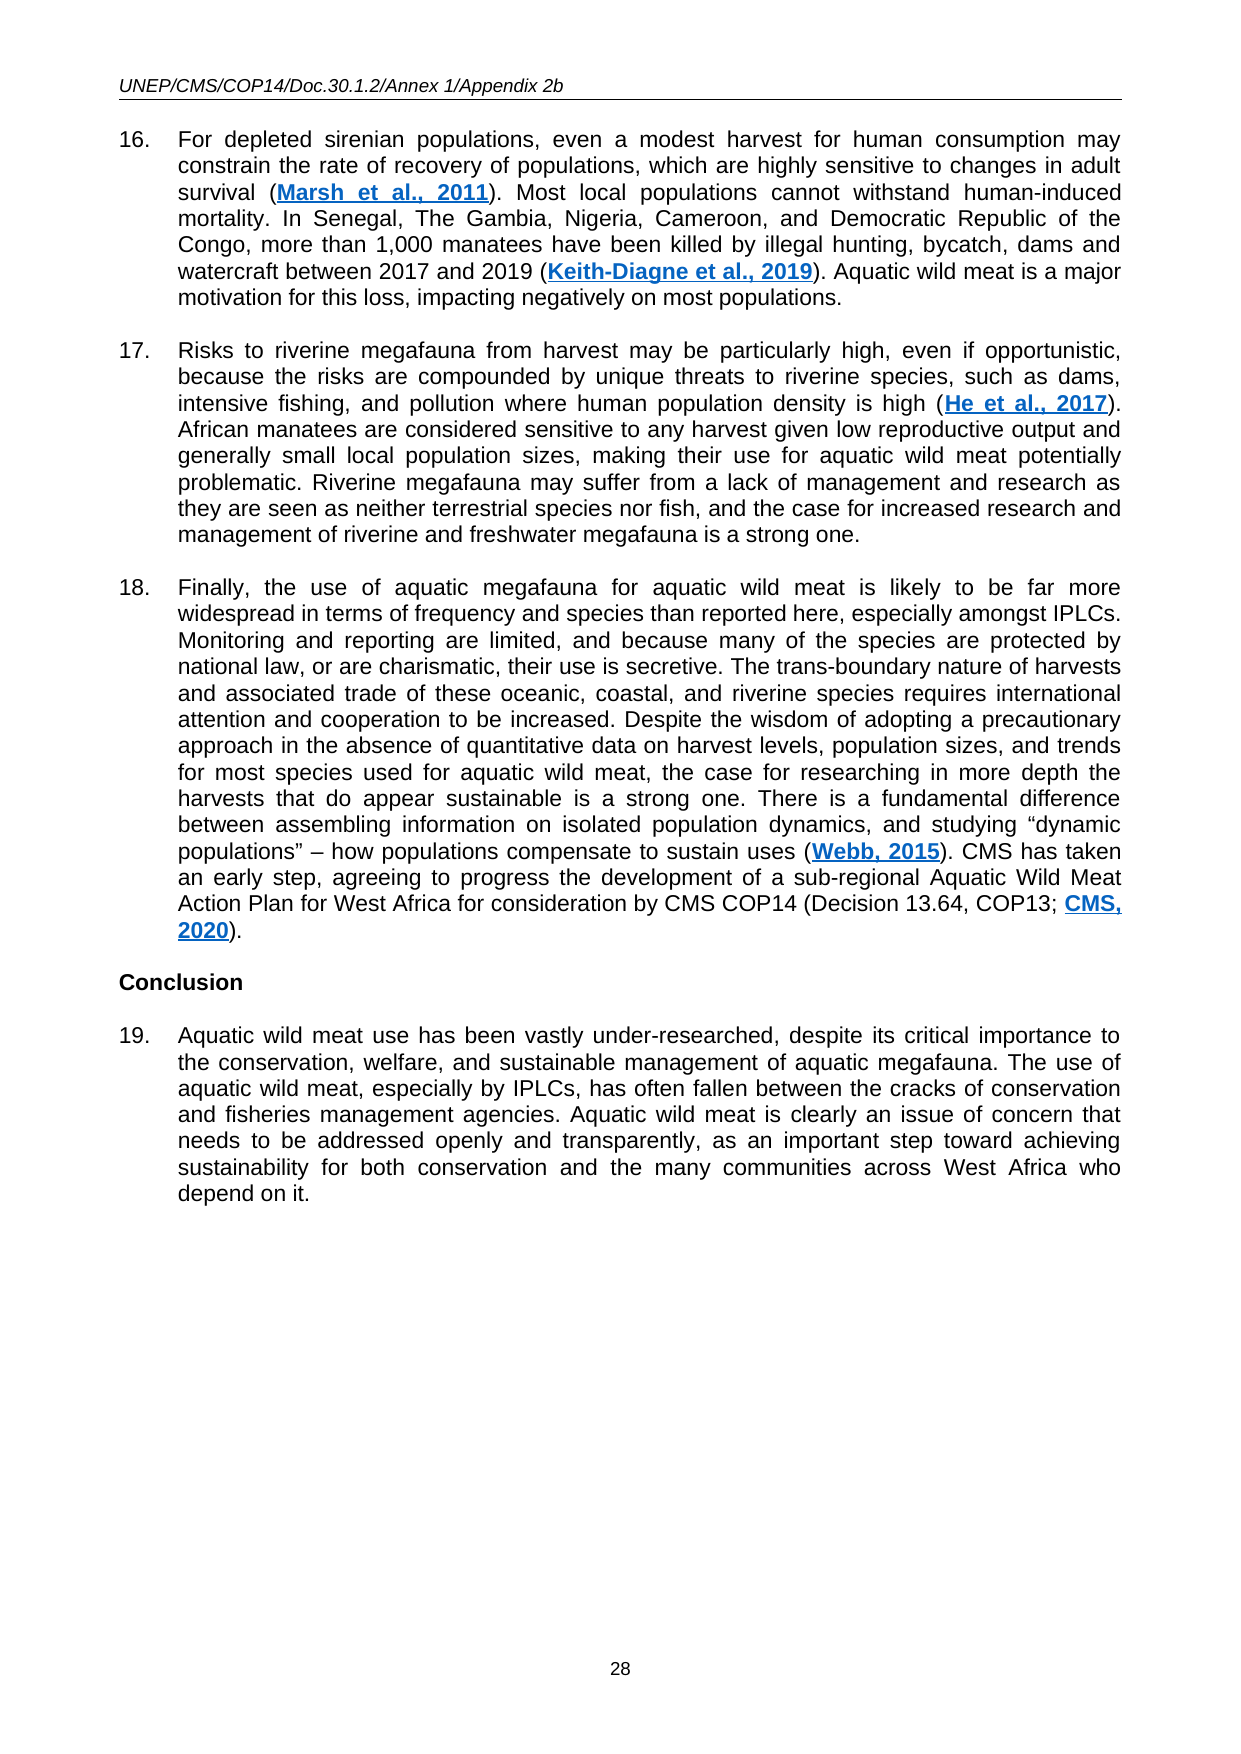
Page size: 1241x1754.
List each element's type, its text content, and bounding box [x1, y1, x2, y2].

list For depleted sirenian populations, even a modest harvest for human consumption may constrain the rate of recovery of populations, which are highly sensitive to changes in adult survival (Marsh et al., 2011). Most local populations cannot withstand human-induced mortality. In Senegal, The Gambia, Nigeria, Cameroon, and Democratic Republic of the Congo, more than 1,000 manatees have been killed by illegal hunting, bycatch, dams and watercraft between 2017 and 2019 (Keith-Diagne et al., 2019). Aquatic wild meat is a major motivation for this loss, impacting negatively on most populations. [118, 126, 1122, 311]
list Aquatic wild meat use has been vastly under-researched, despite its critical importance to the conservation, welfare, and sustainable management of aquatic megafauna. The use of aquatic wild meat, especially by IPLCs, has often fallen between the cracks of conservation and fisheries management agencies. Aquatic wild meat is clearly an issue of concern that needs to be addressed openly and transparently, as an important step toward achieving sustainability for both conservation and the many communities across West Africa who depend on it. [118, 1022, 1122, 1207]
list Risks to riverine megafauna from harvest may be particularly high, even if opportunistic, because the risks are compounded by unique threats to riverine species, such as dams, intensive fishing, and pollution where human population density is high (He et al., 2017). African manatees are considered sensitive to any harvest given low reproductive output and generally small local population sizes, making their use for aquatic wild meat potentially problematic. Riverine megafauna may suffer from a lack of management and research as they are seen as neither terrestrial species nor fish, and the case for increased research and management of riverine and freshwater megafauna is a strong one. [118, 337, 1122, 548]
text Conclusion [118, 969, 1122, 996]
list Finally, the use of aquatic megafauna for aquatic wild meat is likely to be far more widespread in terms of frequency and species than reported here, especially amongst IPLCs. Monitoring and reporting are limited, and because many of the species are protected by national law, or are charismatic, their use is secretive. The trans-boundary nature of harvests and associated trade of these oceanic, coastal, and riverine species requires international attention and cooperation to be increased. Despite the wisdom of adopting a precautionary approach in the absence of quantitative data on harvest levels, population sizes, and trends for most species used for aquatic wild meat, the case for researching in more depth the harvests that do appear sustainable is a strong one. There is a fundamental difference between assembling information on isolated population dynamics, and studying “dynamic populations” – how populations compensate to sustain uses (Webb, 2015). CMS has taken an early step, agreeing to progress the development of a sub-regional Aquatic Wild Meat Action Plan for West Africa for consideration by CMS COP14 (Decision 13.64, COP13; CMS, 2020). [118, 574, 1122, 943]
